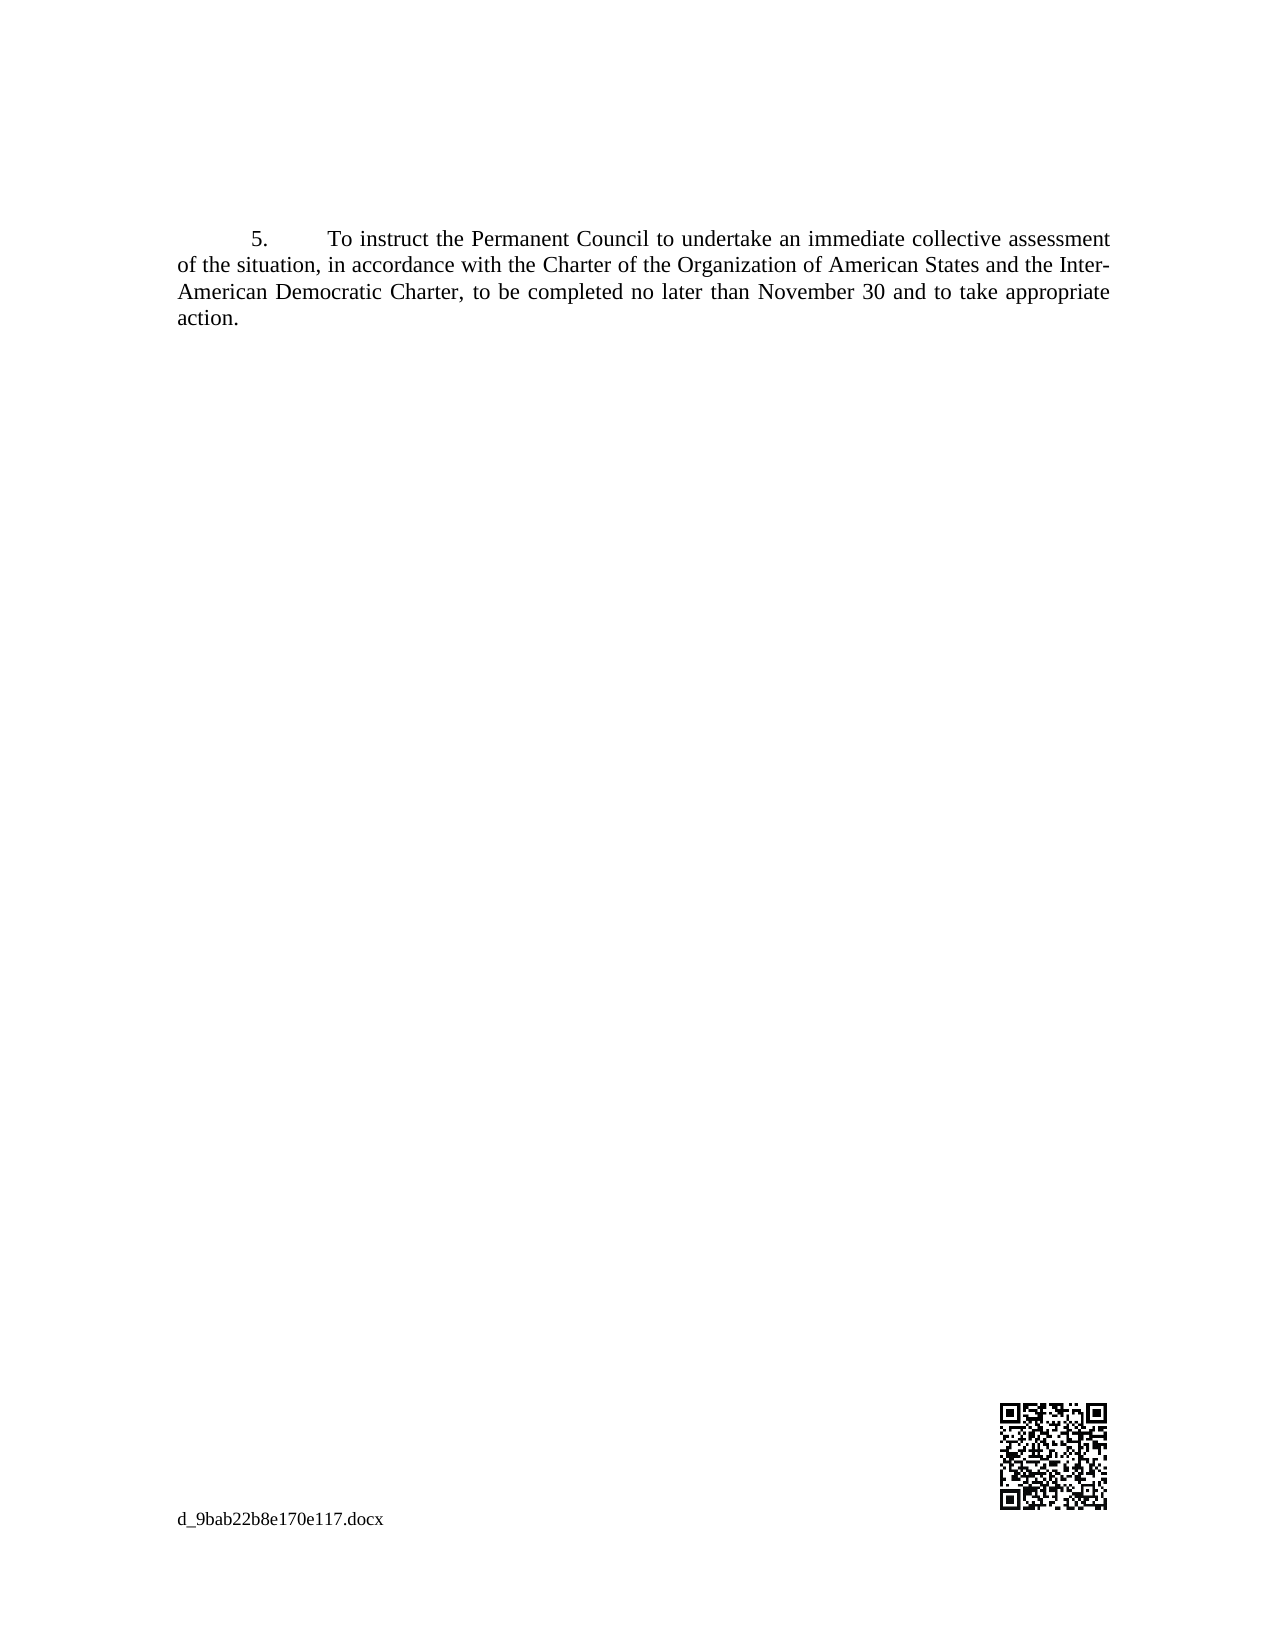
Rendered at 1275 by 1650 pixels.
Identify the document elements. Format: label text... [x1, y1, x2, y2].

list To instruct the Permanent Council to undertake an immediate collective assessment of the situation, in accordance with the Charter of the Organization of American States and the Inter-American Democratic Charter, to be completed no later than November 30 and to take appropriate action. [177, 225, 1111, 330]
picture [994, 1398, 1112, 1515]
